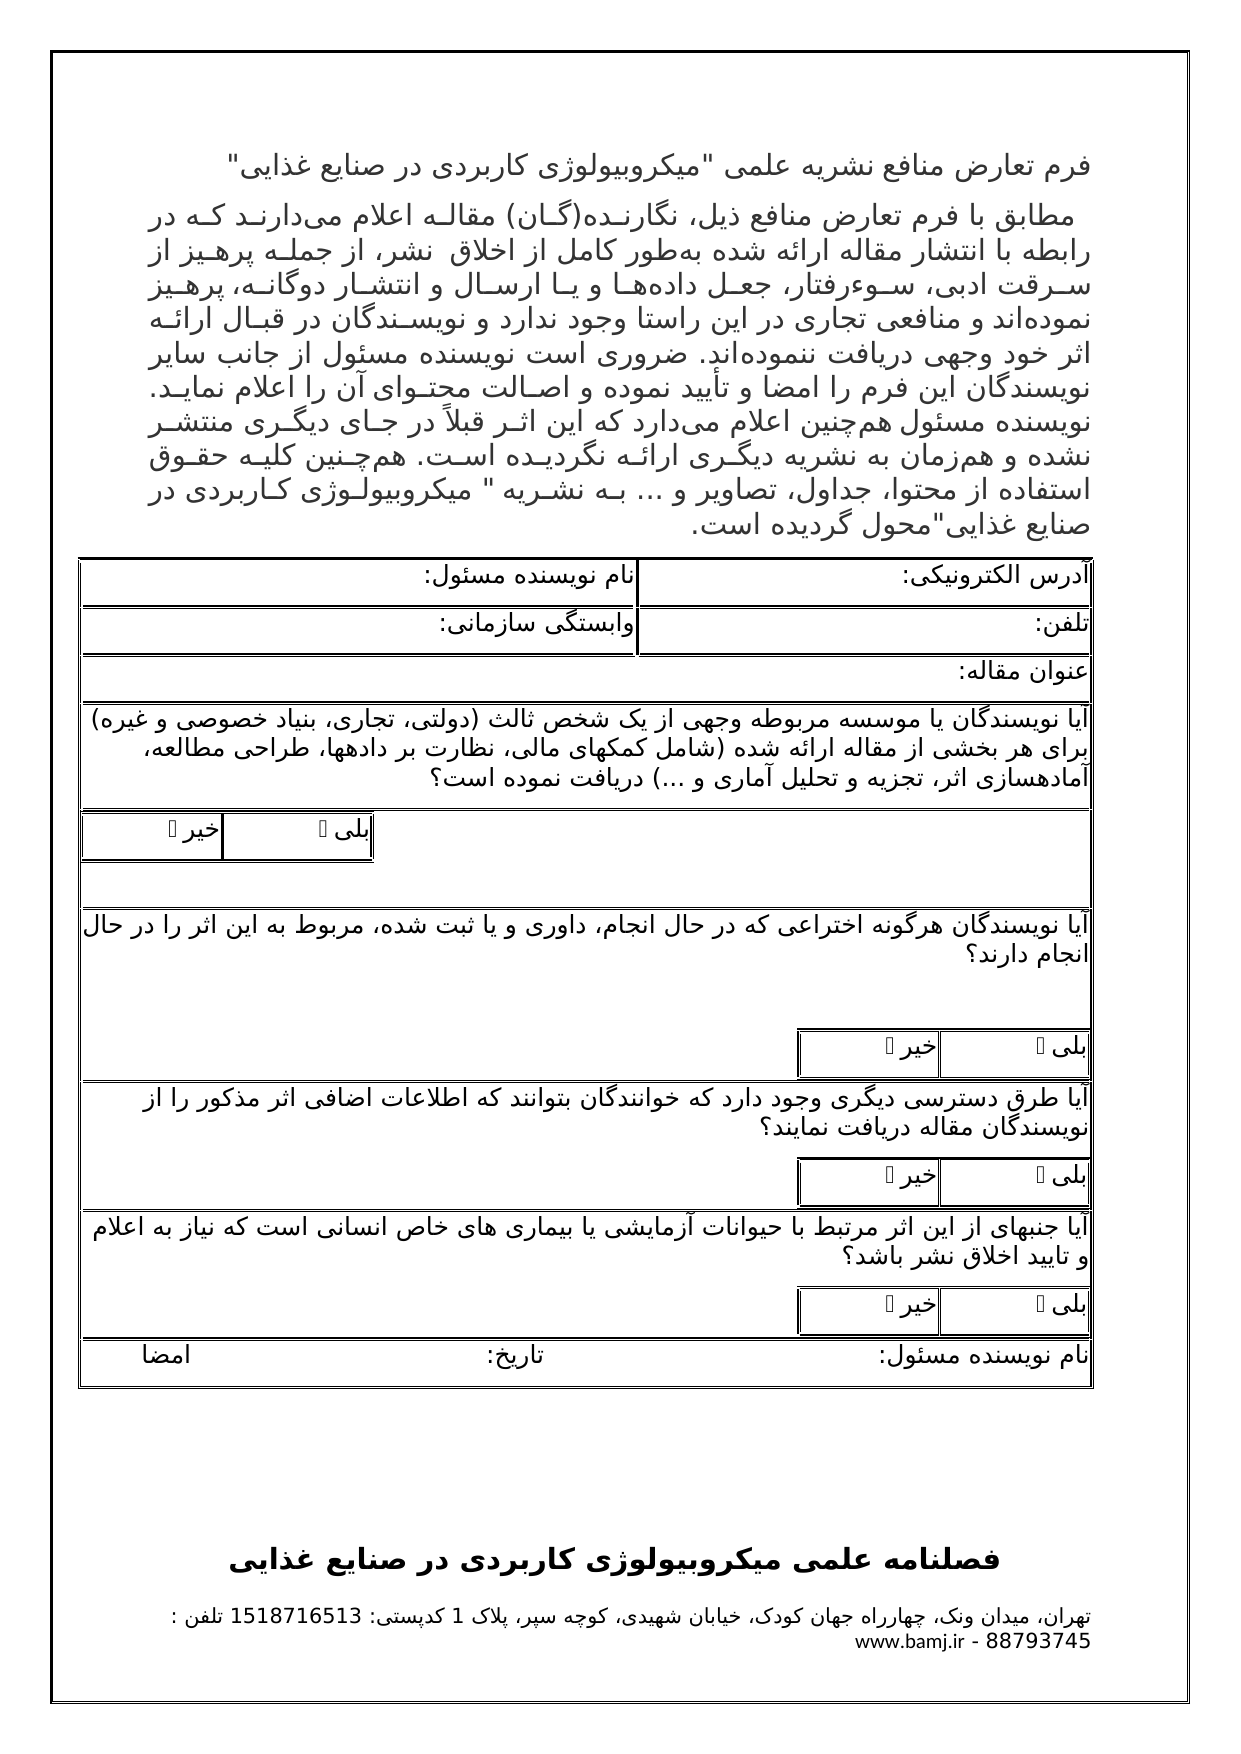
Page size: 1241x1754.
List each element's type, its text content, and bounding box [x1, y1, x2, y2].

text فصلنامه علمی میکروبیولوژی کاربردی در صنایع غذایی [75, 1542, 1156, 1576]
text فرم تعارض منافع نشریه علمی "میکروبیولوژی کاربردی در صنایع غذایی" [148, 148, 1092, 183]
table_cell نام نویسنده مسئول: تاریخ: امضا [81, 1337, 1091, 1386]
table_cell وابستگی سازمانی: [81, 605, 636, 653]
table_header آدرس الکترونیکی: [639, 560, 1092, 605]
table_cell آیا نویسندگان هرگونه اختراعی که در حال انجام، داوری و یا ثبت شده، مربوط به این اثر را در حال انجام دارند؟ [79, 907, 1092, 1080]
table_cell تلفن: [639, 605, 1091, 653]
text مطابق با فرم تعارض منافع ذیل، نگارنده(گان) مقاله اعلام می‌دارند که در رابطه با انتشار مقاله ارائه شده به‌طور کامل از اخلاق نشر، از جمله پرهیز از سرقت ادبی، سوءرفتار، جعل داده‌ها و یا ارسال و انتشار دوگانه، پرهیز نموده‌اند و منافعی تجاری در این راستا وجود ندارد و نویسندگان در قبال ارائه اثر خود وجهی دریافت ننموده‌اند. ضروری است نویسنده مسئول از جانب سایر نویسندگان این فرم را امضا و تأیید نموده و اصالت محتوای آن را اعلام نماید. نویسنده مسئول هم‌چنین اعلام می‌دارد که این اثر قبلاً در جای دیگری منتشر نشده و هم‌زمان به نشریه دیگری ارائه نگردیده است. هم‌چنین کلیه حقوق استفاده از محتوا، جداول، تصاویر و ... به نشریه " میکروبیولوژی کاربردی در صنایع غذایی"محول گردیده است. [148, 198, 1092, 541]
table_cell آیا طرق دسترسی دیگری وجود دارد که خوانندگان بتوانند که اطلاعات اضافی اثر مذکور را از نویسندگان مقاله دریافت نمایند؟ [79, 1080, 1092, 1208]
table_cell آیا نویسندگان یا موسسه مربوطه وجهی از یک شخص ثالث (دولتی، تجاری، بنیاد خصوصی و غیره) برای هر بخشی از مقاله ارائه شده (شامل کمک‏های مالی، نظارت بر داده‏ها، طراحی مطالعه، آماده‏سازی اثر، تجزیه و تحلیل آماری و ...) دریافت نموده است؟ [81, 701, 1091, 807]
table_cell آیا جنبه‏ای از این اثر مرتبط با حیوانات آزمایشی یا بیماری های خاص انسانی است که نیاز به اعلام و تایید اخلاق نشر باشد؟ [81, 1209, 1091, 1337]
table_header نام نویسنده مسئول: [79, 559, 636, 605]
table_cell عنوان مقاله: [81, 653, 1091, 701]
table_cell [81, 808, 1091, 907]
